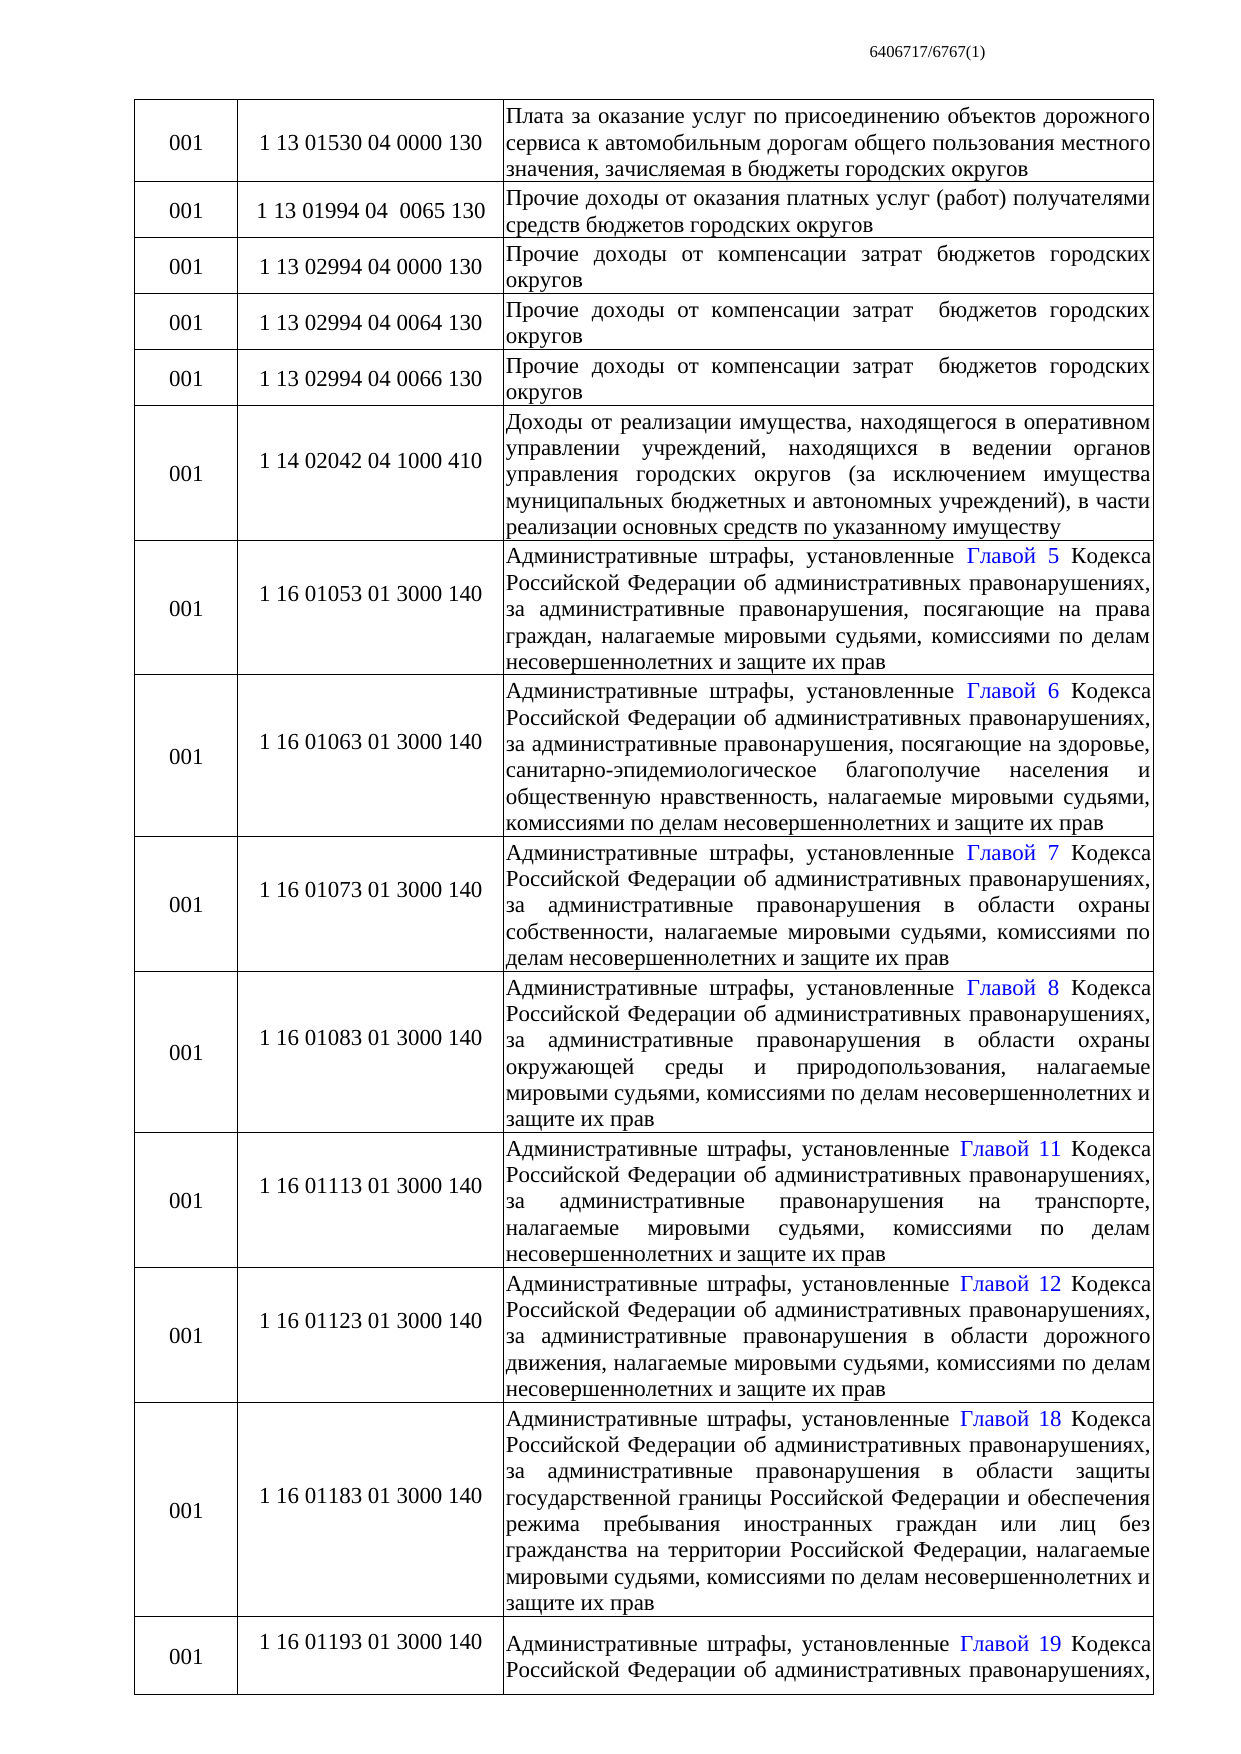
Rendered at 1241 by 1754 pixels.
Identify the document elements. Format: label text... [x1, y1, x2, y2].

table_cell 1 16 01053 01 3000 140 [238, 541, 503, 674]
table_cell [504, 1617, 1153, 1694]
table_cell 1 16 01073 01 3000 140 [238, 837, 503, 971]
table_cell 1 16 01183 01 3000 140 [238, 1403, 503, 1616]
table_cell Прочие доходы от компенсации затрат бюджетов городских округов [504, 350, 1153, 404]
table_cell 1 14 02042 04 1000 410 [238, 406, 503, 539]
table_cell 001 [135, 294, 237, 349]
table_cell 1 13 02994 04 0000 130 [238, 238, 503, 293]
table_cell 001 [135, 182, 237, 237]
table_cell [238, 1617, 503, 1694]
table_cell 001 [135, 1268, 237, 1402]
table_cell Административные штрафы, установленные Главой 6 Кодекса Российской Федерации об административных правонарушениях, за административные правонарушения, посягающие на здоровье, санитарно-эпидемиологическое благополучие населения и общественную нравственность, налагаемые мировыми судьями, комиссиями по делам несовершеннолетних и защите их прав [504, 675, 1153, 836]
table_cell 001 [135, 1133, 237, 1267]
table_cell Административные штрафы, установленные Главой 8 Кодекса Российской Федерации об административных правонарушениях, за административные правонарушения в области охраны окружающей среды и природопользования, налагаемые мировыми судьями, комиссиями по делам несовершеннолетних и защите их прав [504, 972, 1153, 1132]
table_cell 1 13 02994 04 0064 130 [238, 294, 503, 349]
table_cell 1 16 01123 01 3000 140 [238, 1268, 503, 1402]
table_cell 001 [135, 238, 237, 293]
table_cell Прочие доходы от компенсации затрат бюджетов городских округов [504, 294, 1153, 349]
table_cell Административные штрафы, установленные Главой 7 Кодекса Российской Федерации об административных правонарушениях, за административные правонарушения в области охраны собственности, налагаемые мировыми судьями, комиссиями по делам несовершеннолетних и защите их прав [504, 837, 1153, 971]
table_cell 001 [135, 837, 237, 971]
table_cell 001 [135, 1403, 237, 1616]
table_cell 001 [135, 1617, 237, 1694]
table_cell Административные штрафы, установленные Главой 18 Кодекса Российской Федерации об административных правонарушениях, за административные правонарушения в области защиты государственной границы Российской Федерации и обеспечения режима пребывания иностранных граждан или лиц без гражданства на территории Российской Федерации, налагаемые мировыми судьями, комиссиями по делам несовершеннолетних и защите их прав [504, 1403, 1153, 1616]
table_cell 001 [135, 541, 237, 674]
table_cell 1 13 02994 04 0066 130 [238, 350, 503, 404]
table_cell 1 13 01994 04 0065 130 [238, 182, 503, 237]
table_cell 001 [135, 100, 237, 181]
table_cell Административные штрафы, установленные Главой 11 Кодекса Российской Федерации об административных правонарушениях, за административные правонарушения на транспорте, налагаемые мировыми судьями, комиссиями по делам несовершеннолетних и защите их прав [504, 1133, 1153, 1267]
table_cell 001 [135, 675, 237, 836]
table_cell 1 16 01063 01 3000 140 [238, 675, 503, 836]
table_cell Доходы от реализации имущества, находящегося в оперативном управлении учреждений, находящихся в ведении органов управления городских округов (за исключением имущества муниципальных бюджетных и автономных учреждений), в части реализации основных средств по указанному имуществу [504, 406, 1153, 539]
table_cell 001 [135, 972, 237, 1132]
table_cell 001 [135, 406, 237, 539]
table_cell Плата за оказание услуг по присоединению объектов дорожного сервиса к автомобильным дорогам общего пользования местного значения, зачисляемая в бюджеты городских округов [504, 100, 1153, 181]
table_cell 1 13 01530 04 0000 130 [238, 100, 503, 181]
table_cell Прочие доходы от оказания платных услуг (работ) получателями средств бюджетов городских округов [504, 182, 1153, 237]
table_cell 001 [135, 350, 237, 404]
table_cell Административные штрафы, установленные Главой 12 Кодекса Российской Федерации об административных правонарушениях, за административные правонарушения в области дорожного движения, налагаемые мировыми судьями, комиссиями по делам несовершеннолетних и защите их прав [504, 1268, 1153, 1402]
table_cell Административные штрафы, установленные Главой 5 Кодекса Российской Федерации об административных правонарушениях, за административные правонарушения, посягающие на права граждан, налагаемые мировыми судьями, комиссиями по делам несовершеннолетних и защите их прав [504, 541, 1153, 674]
table_cell 1 16 01113 01 3000 140 [238, 1133, 503, 1267]
table_cell 1 16 01083 01 3000 140 [238, 972, 503, 1132]
table_cell Прочие доходы от компенсации затрат бюджетов городских округов [504, 238, 1153, 293]
